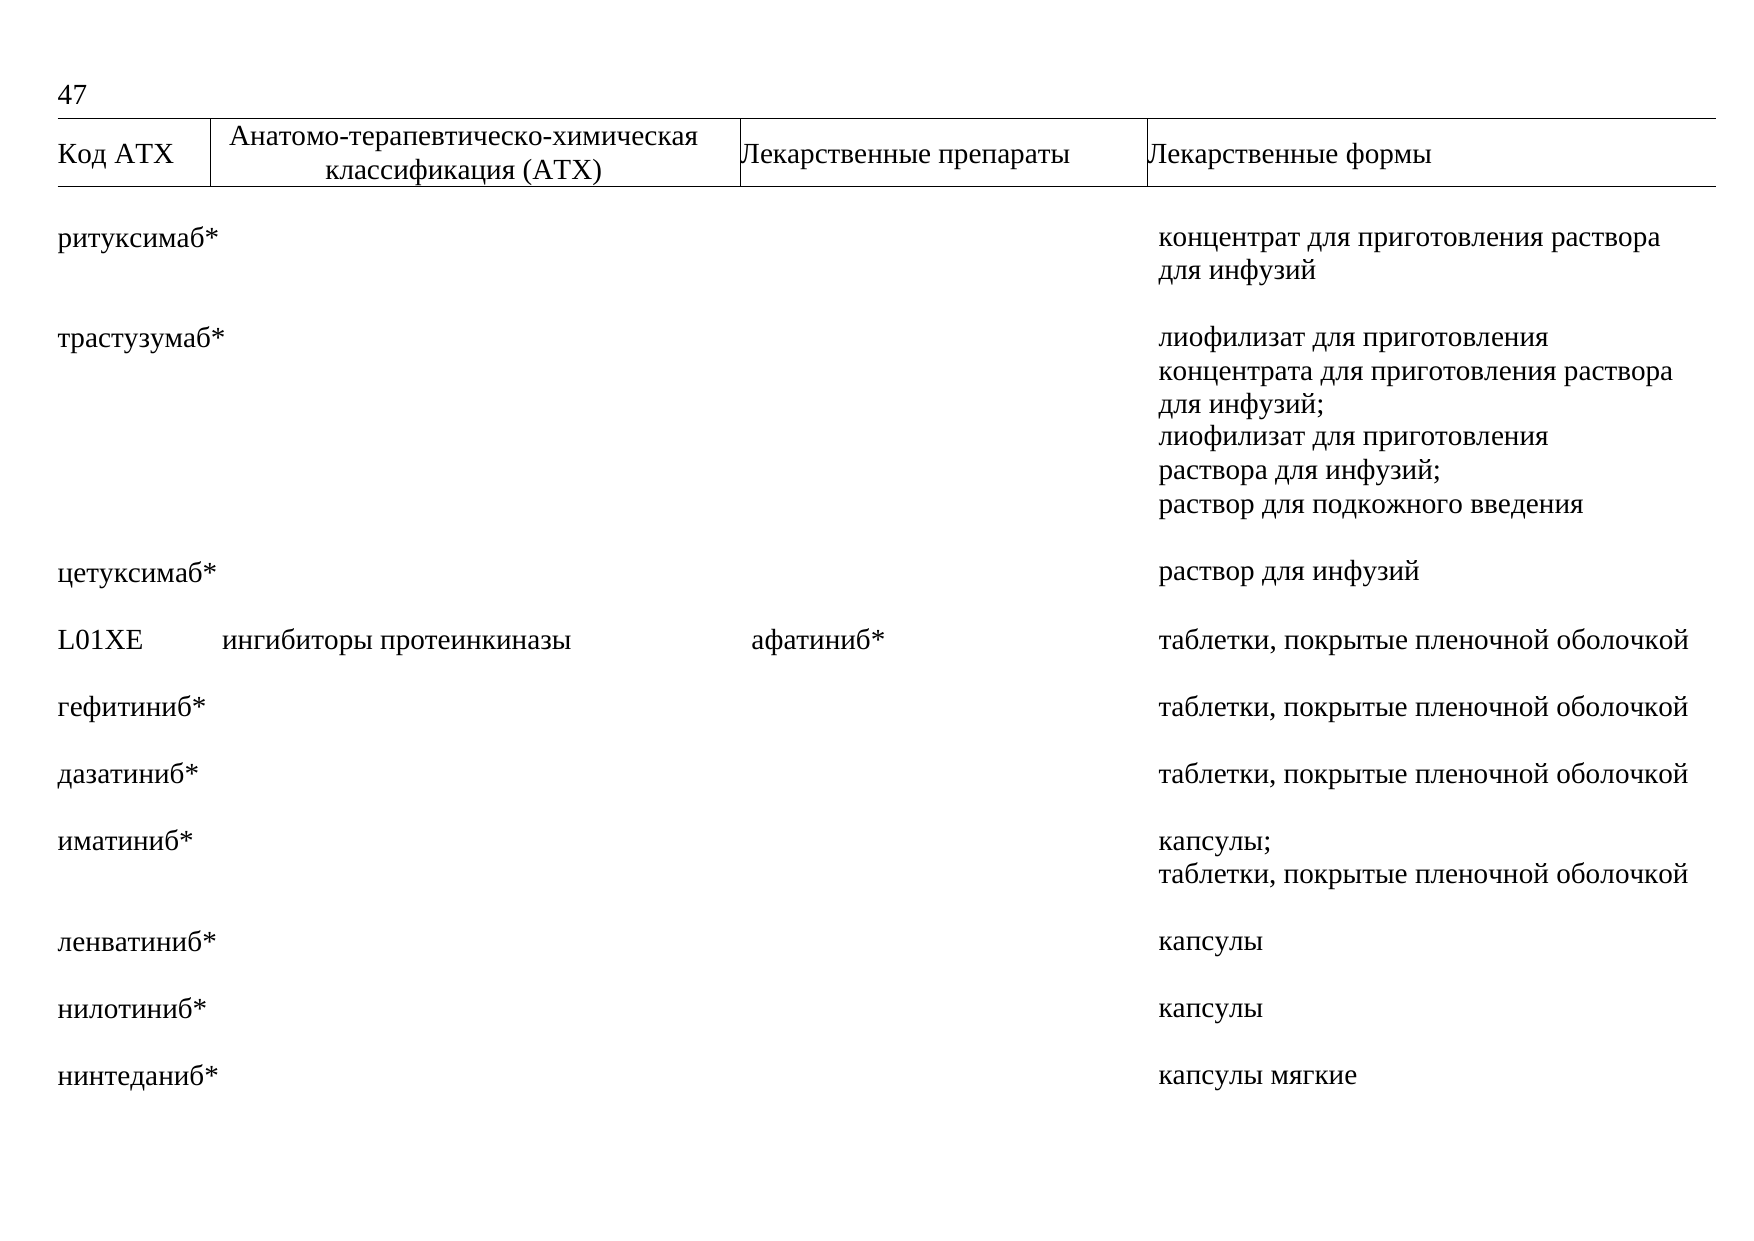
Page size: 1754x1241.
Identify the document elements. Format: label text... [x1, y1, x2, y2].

text цетуксимаб* [57, 555, 921, 589]
text раствор для инфузий [1158, 553, 1718, 586]
table_header Лекарственные формы [1148, 119, 1716, 186]
text L01XE ингибиторы протеинкиназы афатиниб* таблетки, покрытые пленочной оболочкой [57, 622, 1718, 656]
text лиофилизат для приготовления раствора для инфузий; [1158, 419, 1555, 486]
text капсулы [1158, 923, 1718, 957]
text дазатиниб* [57, 756, 914, 790]
text иматиниб* [57, 823, 914, 857]
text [1158, 220, 1666, 286]
text лиофилизат для приготовления концентрата для приготовления раствора для инфузий; [1158, 320, 1679, 419]
text раствор для подкожного введения [1158, 486, 1718, 519]
text таблетки, покрытые пленочной оболочкой [1158, 857, 1718, 890]
text трастузумаб* [57, 320, 921, 354]
table_header Лекарственные препараты [741, 119, 1147, 186]
text нинтеданиб* [57, 1058, 914, 1092]
text капсулы; [1158, 823, 1718, 857]
table_header Код АТХ [58, 119, 210, 186]
text нилотиниб* [57, 991, 914, 1025]
text таблетки, покрытые пленочной оболочкой [1158, 689, 1718, 723]
text капсулы мягкие [1158, 1057, 1718, 1091]
text гефитиниб* [57, 689, 914, 723]
text ритуксимаб* [57, 220, 921, 253]
text таблетки, покрытые пленочной оболочкой [1158, 756, 1718, 790]
text ленватиниб* [57, 924, 914, 958]
text капсулы [1158, 991, 1718, 1024]
table_header Анатомо-терапевтическо-химическая классификация (АТХ) [211, 119, 740, 186]
text 47 [57, 77, 1718, 111]
